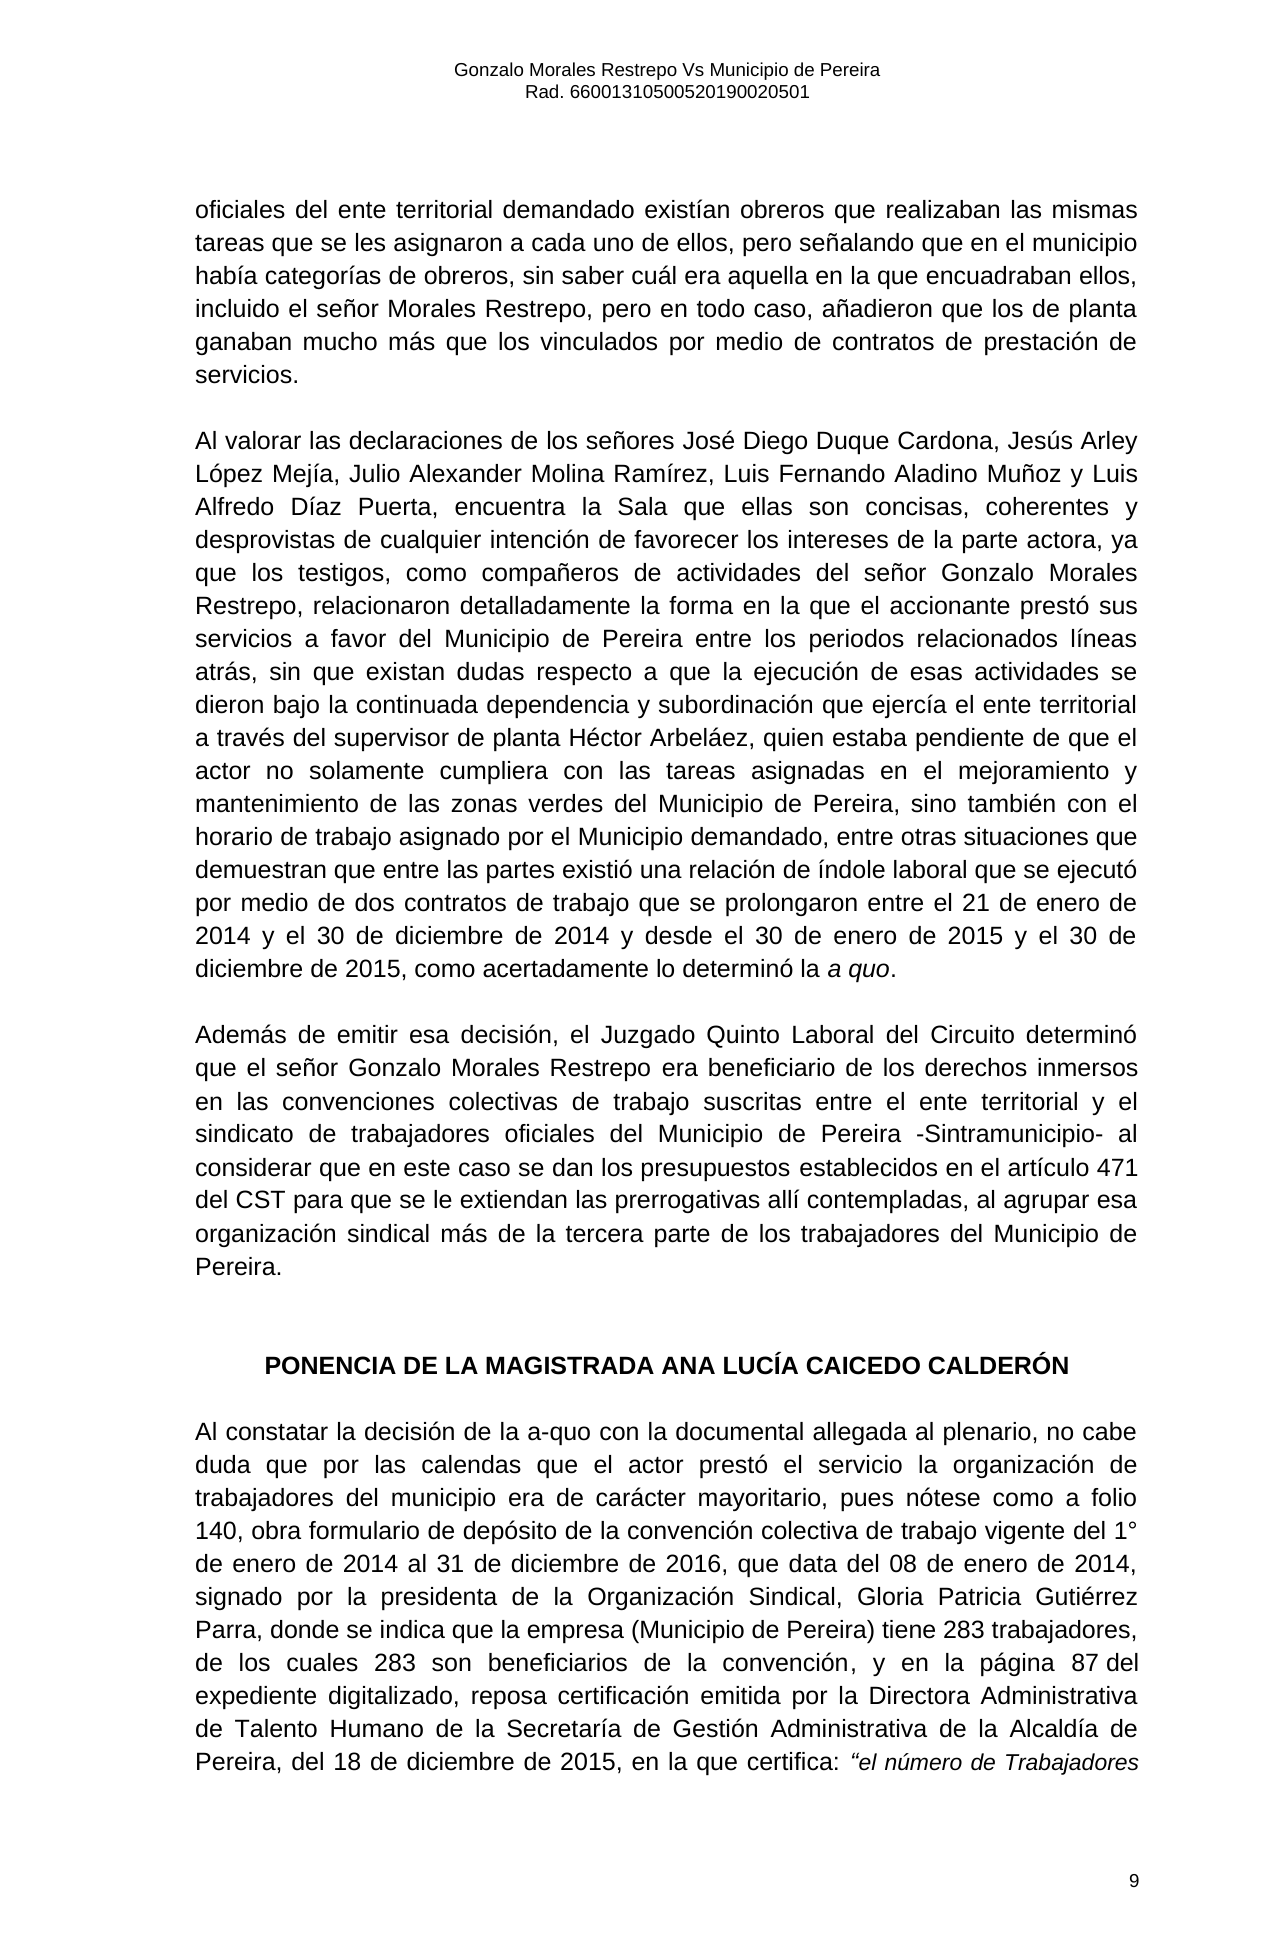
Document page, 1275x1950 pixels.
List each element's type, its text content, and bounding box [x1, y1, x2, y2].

text Además de emitir esa decisión, el Juzgado Quinto Laboral del Circuito determinó que el señor Gonzalo Morales Restrepo era beneficiario de los derechos inmersos en las convenciones colectivas de trabajo suscritas entre el ente territorial y el sindicato de trabajadores oficiales del Municipio de Pereira -Sintramunicipio- al considerar que en este caso se dan los presupuestos establecidos en el artículo 471 del CST para que se le extiendan las prerrogativas allí contempladas, al agrupar esa organización sindical más de la tercera parte de los trabajadores del Municipio de Pereira. [195, 1020, 1139, 1280]
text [195, 195, 1139, 389]
text Al valorar las declaraciones de los señores José Diego Duque Cardona, Jesús Arley López Mejía, Julio Alexander Molina Ramírez, Luis Fernando Aladino Muñoz y Luis Alfredo Díaz Puerta, encuentra la Sala que ellas son concisas, coherentes y desprovistas de cualquier intención de favorecer los intereses de la parte actora, ya que los testigos, como compañeros de actividades del señor Gonzalo Morales Restrepo, relacionaron detalladamente la forma en la que el accionante prestó sus servicios a favor del Municipio de Pereira entre los periodos relacionados líneas atrás, sin que existan dudas respecto a que la ejecución de esas actividades se dieron bajo la continuada dependencia y subordinación que ejercía el ente territorial a través del supervisor de planta Héctor Arbeláez, quien estaba pendiente de que el actor no solamente cumpliera con las tareas asignadas en el mejoramiento y mantenimiento de las zonas verdes del Municipio de Pereira, sino también con el horario de trabajo asignado por el Municipio demandado, entre otras situaciones que demuestran que entre las partes existió una relación de índole laboral que se ejecutó por medio de dos contratos de trabajo que se prolongaron entre el 21 de enero de 2014 y el 30 de diciembre de 2014 y desde el 30 de enero de 2015 y el 30 de diciembre de 2015, como acertadamente lo determinó la a quo. [195, 426, 1139, 983]
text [195, 1417, 1139, 1776]
text PONENCIA DE LA MAGISTRADA ANA LUCÍA CAICEDO CALDERÓN [195, 1351, 1139, 1379]
